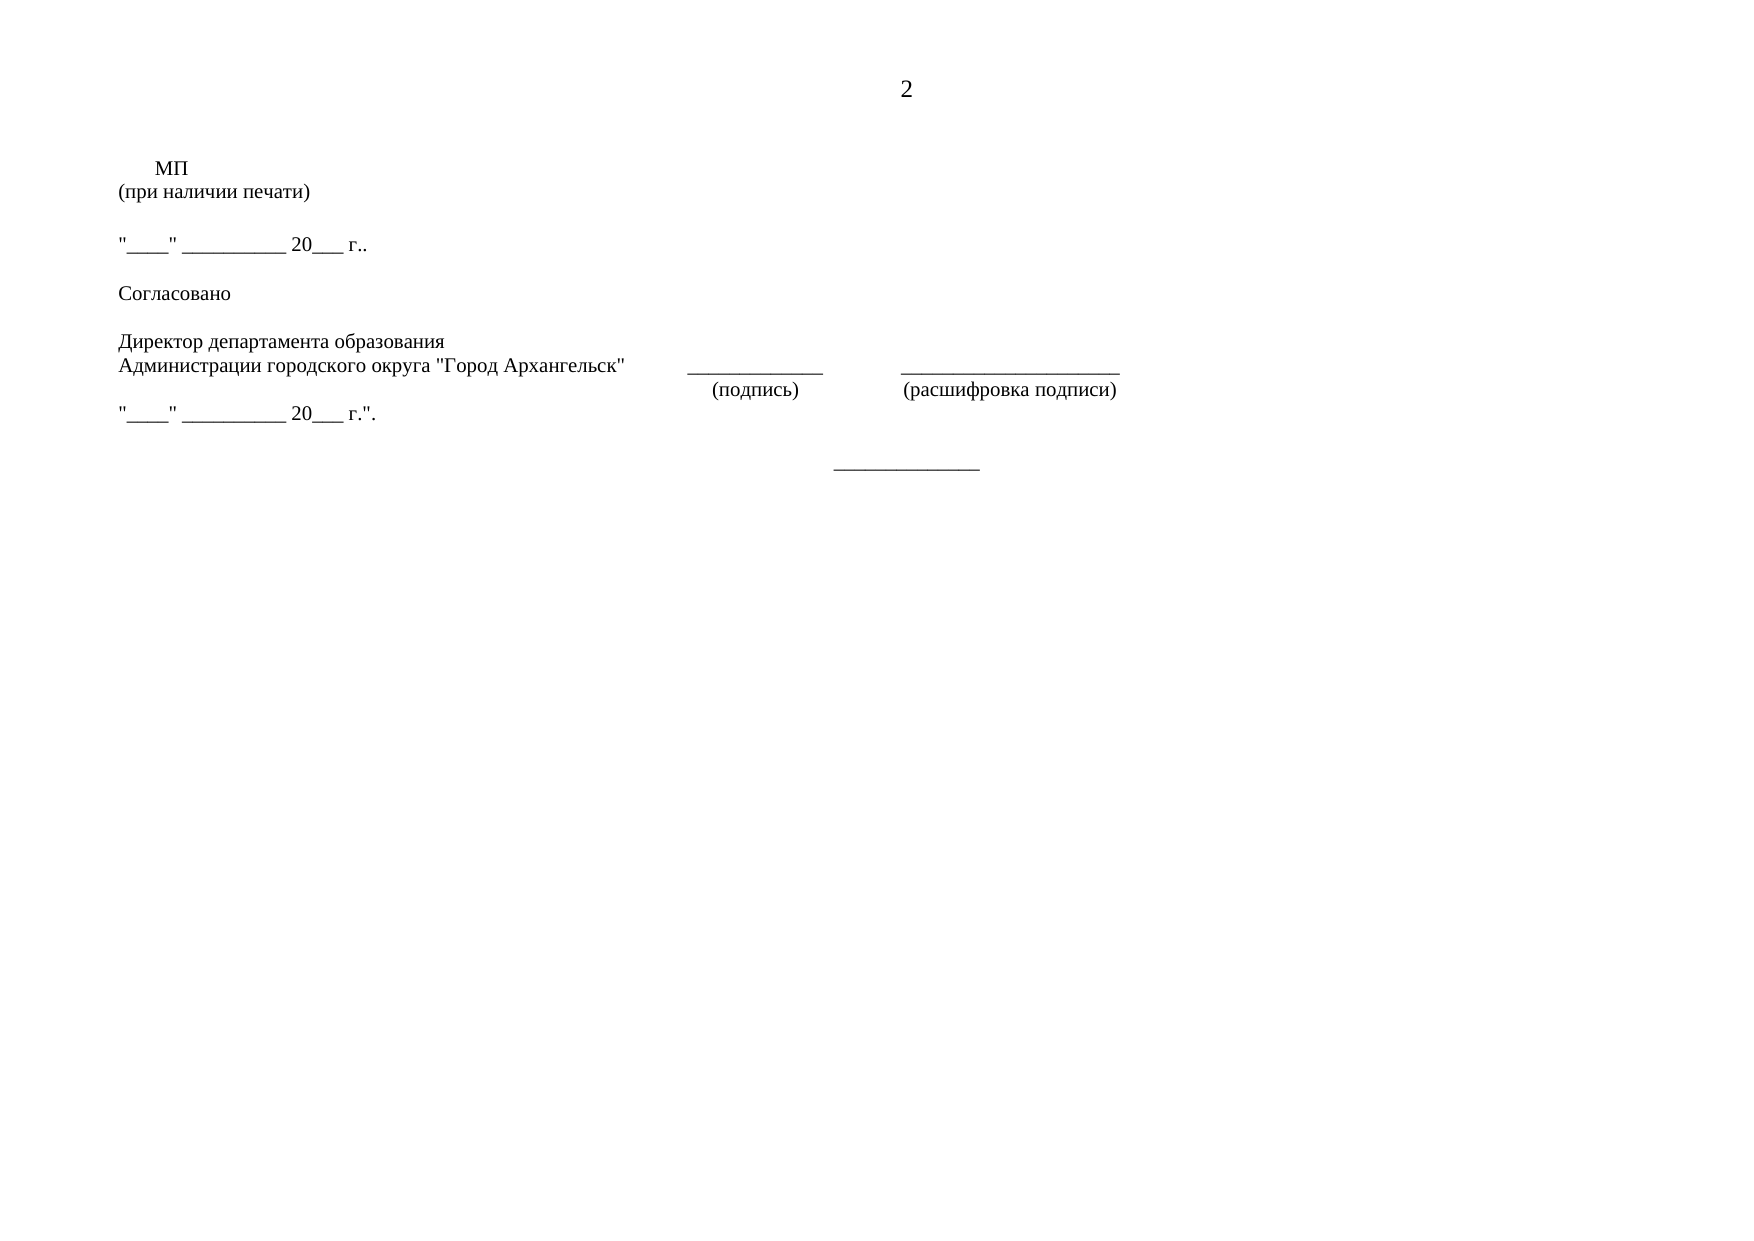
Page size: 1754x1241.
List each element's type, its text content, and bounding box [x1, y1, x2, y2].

text "____" __________ 20___ г.". [118, 401, 1695, 425]
text Директор департамента образования [118, 328, 1695, 353]
text ______________ [118, 449, 1695, 473]
text Согласовано [118, 280, 1695, 304]
text "____" __________ 20___ г.. [118, 232, 1695, 256]
text Администрации городского округа "Город Архангельск" _____________ _____________________ [118, 353, 1695, 377]
text (при наличии печати) [118, 179, 1695, 203]
text МП [118, 155, 1695, 179]
text (подпись) (расшифровка подписи) [118, 377, 1695, 401]
